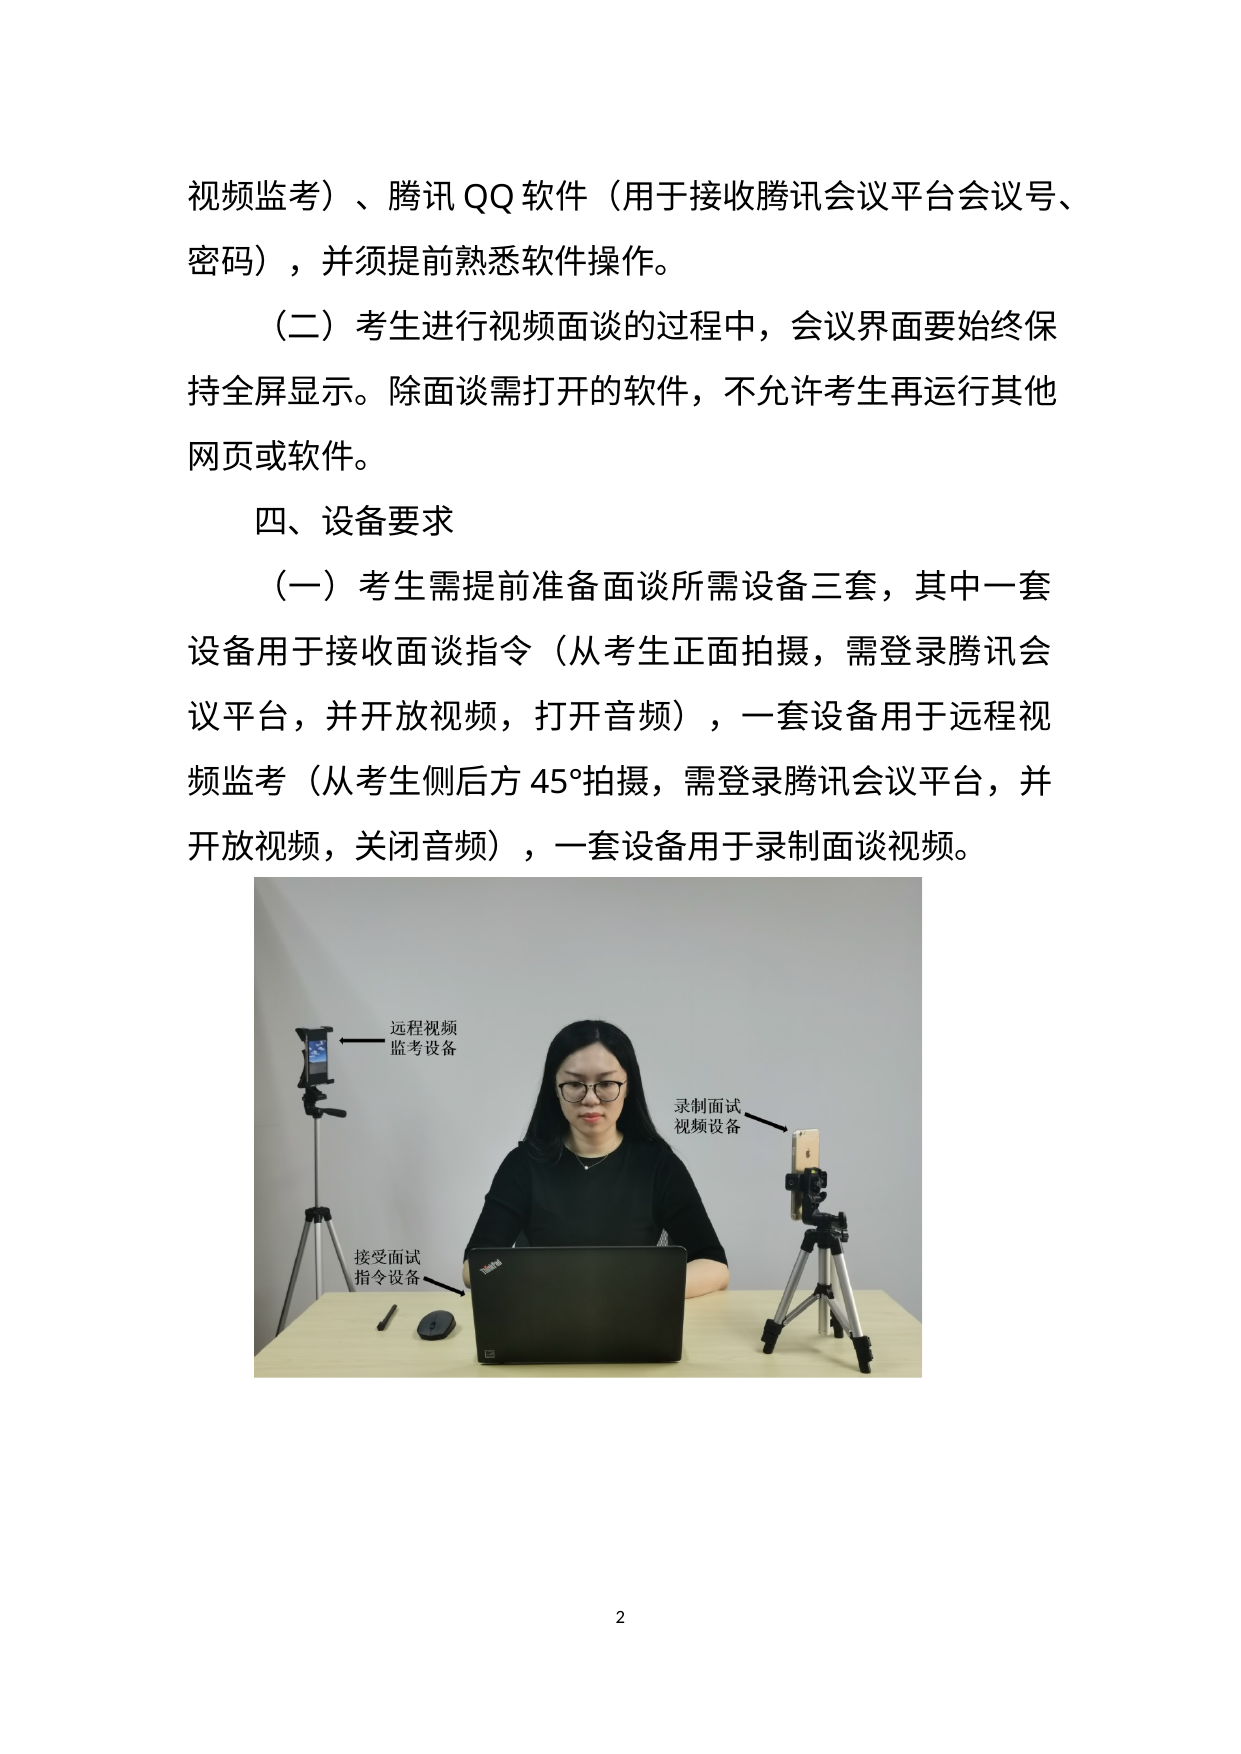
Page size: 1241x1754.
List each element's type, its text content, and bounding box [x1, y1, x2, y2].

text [187, 162, 1059, 292]
text 四、设备要求 [187, 487, 1009, 552]
picture [254, 877, 923, 1378]
text （二）考生进行视频面谈的过程中，会议界面要始终保持全屏显示。除面谈需打开的软件，不允许考生再运行其他网页或软件。 [187, 292, 1059, 487]
text （一）考生需提前准备面谈所需设备三套，其中一套设备用于接收面谈指令（从考生正面拍摄，需登录腾讯会议平台，并开放视频，打开音频），一套设备用于远程视频监考（从考生侧后方45°拍摄，需登录腾讯会议平台，并开放视频，关闭音频），一套设备用于录制面谈视频。 [187, 552, 1053, 877]
